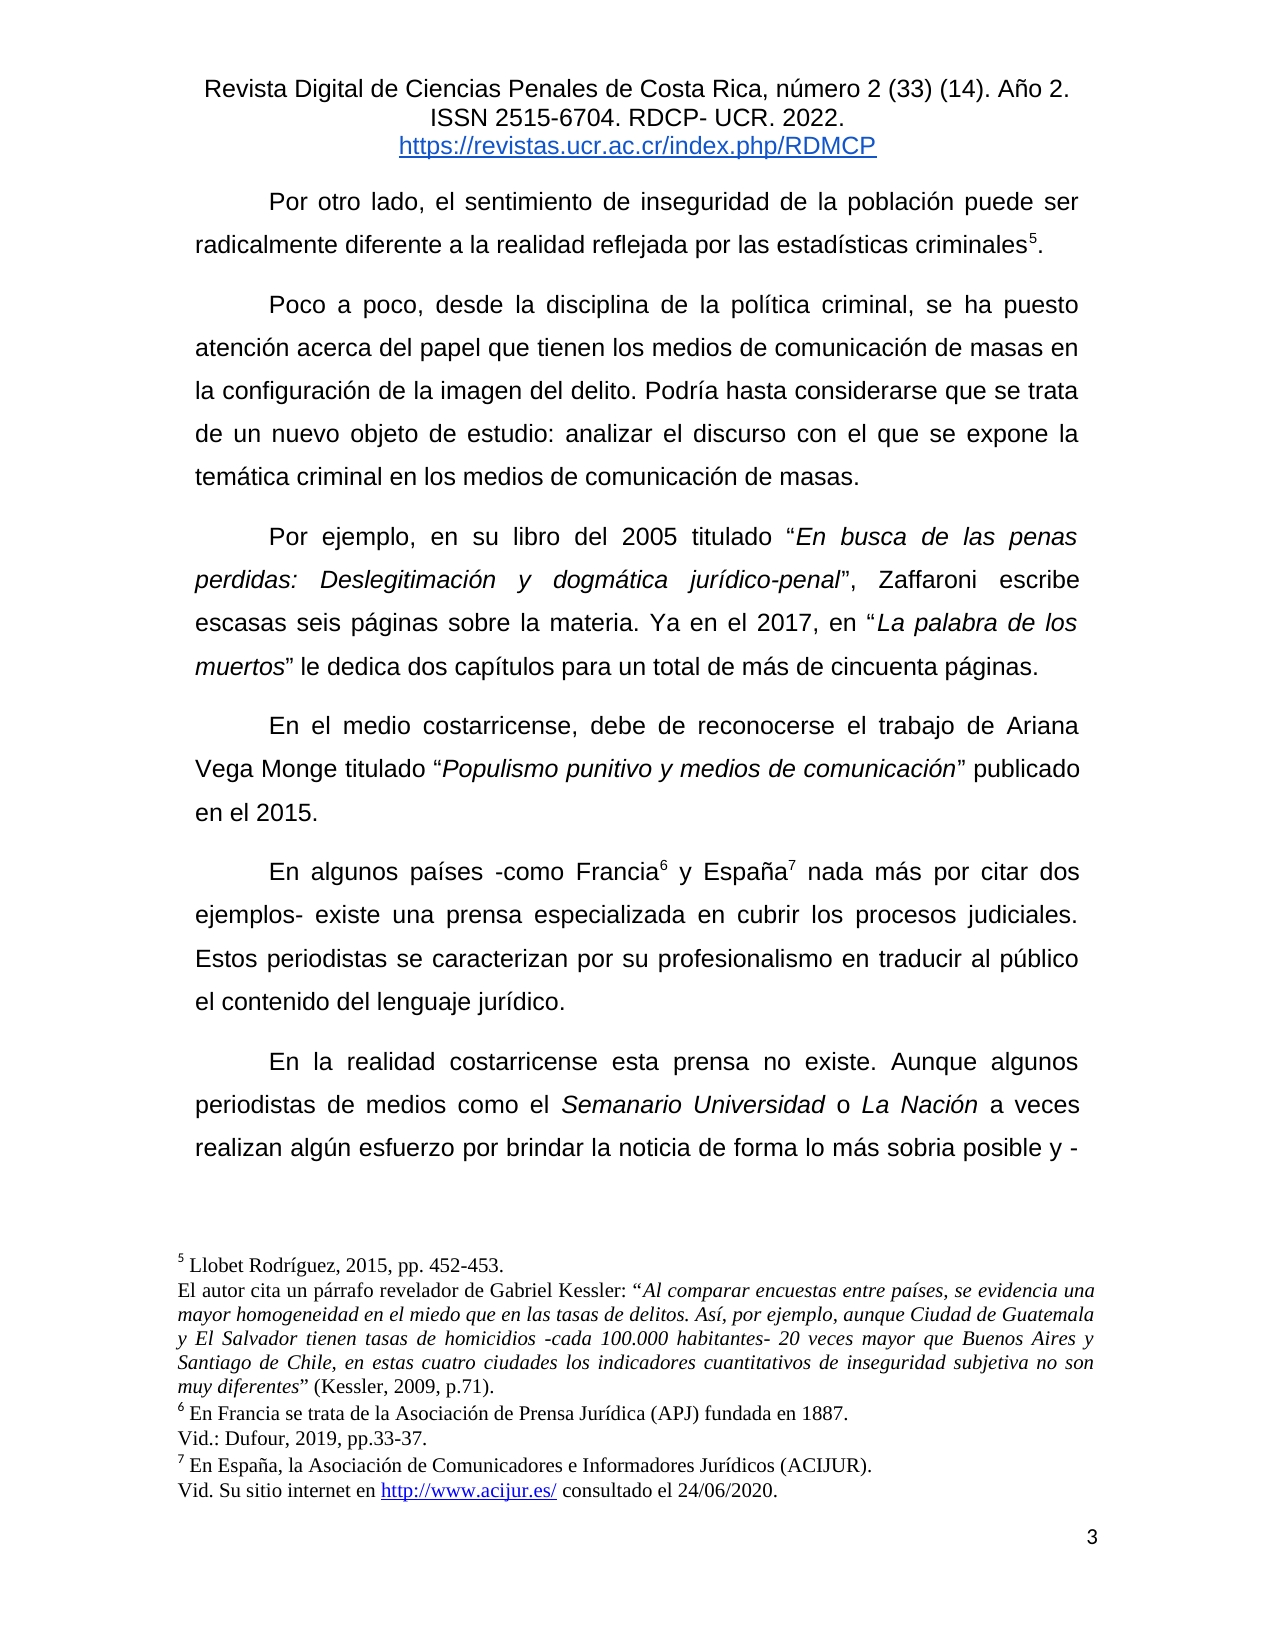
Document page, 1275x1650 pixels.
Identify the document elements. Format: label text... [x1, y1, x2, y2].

text Por otro lado, el sentimiento de inseguridad de la población puede ser radicalmente diferente a la realidad reflejada por las estadísticas criminales. [195, 187, 1080, 259]
text Poco a poco, desde la disciplina de la política criminal, se ha puesto atención acerca del papel que tienen los medios de comunicación de masas en la configuración de la imagen del delito. Podría hasta considerarse que se trata de un nuevo objeto de estudio: analizar el discurso con el que se expone la temática criminal en los medios de comunicación de masas. [195, 290, 1080, 491]
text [195, 1046, 1080, 1161]
text Por ejemplo, en su libro del 2005 titulado “En busca de las penas perdidas: Deslegitimación y dogmática jurídico-penal”, Zaffaroni escribe escasas seis páginas sobre la materia. Ya en el 2017, en “La palabra de los muertos” le dedica dos capítulos para un total de más de cincuenta páginas. [195, 522, 1080, 680]
text En algunos países -como Francia y España nada más por citar dos ejemplos- existe una prensa especializada en cubrir los procesos judiciales. Estos periodistas se caracterizan por su profesionalismo en traducir al público el contenido del lenguaje jurídico. [195, 857, 1080, 1015]
text En el medio costarricense, debe de reconocerse el trabajo de Ariana Vega Monge titulado “Populismo punitivo y medios de comunicación” publicado en el 2015. [195, 711, 1080, 826]
